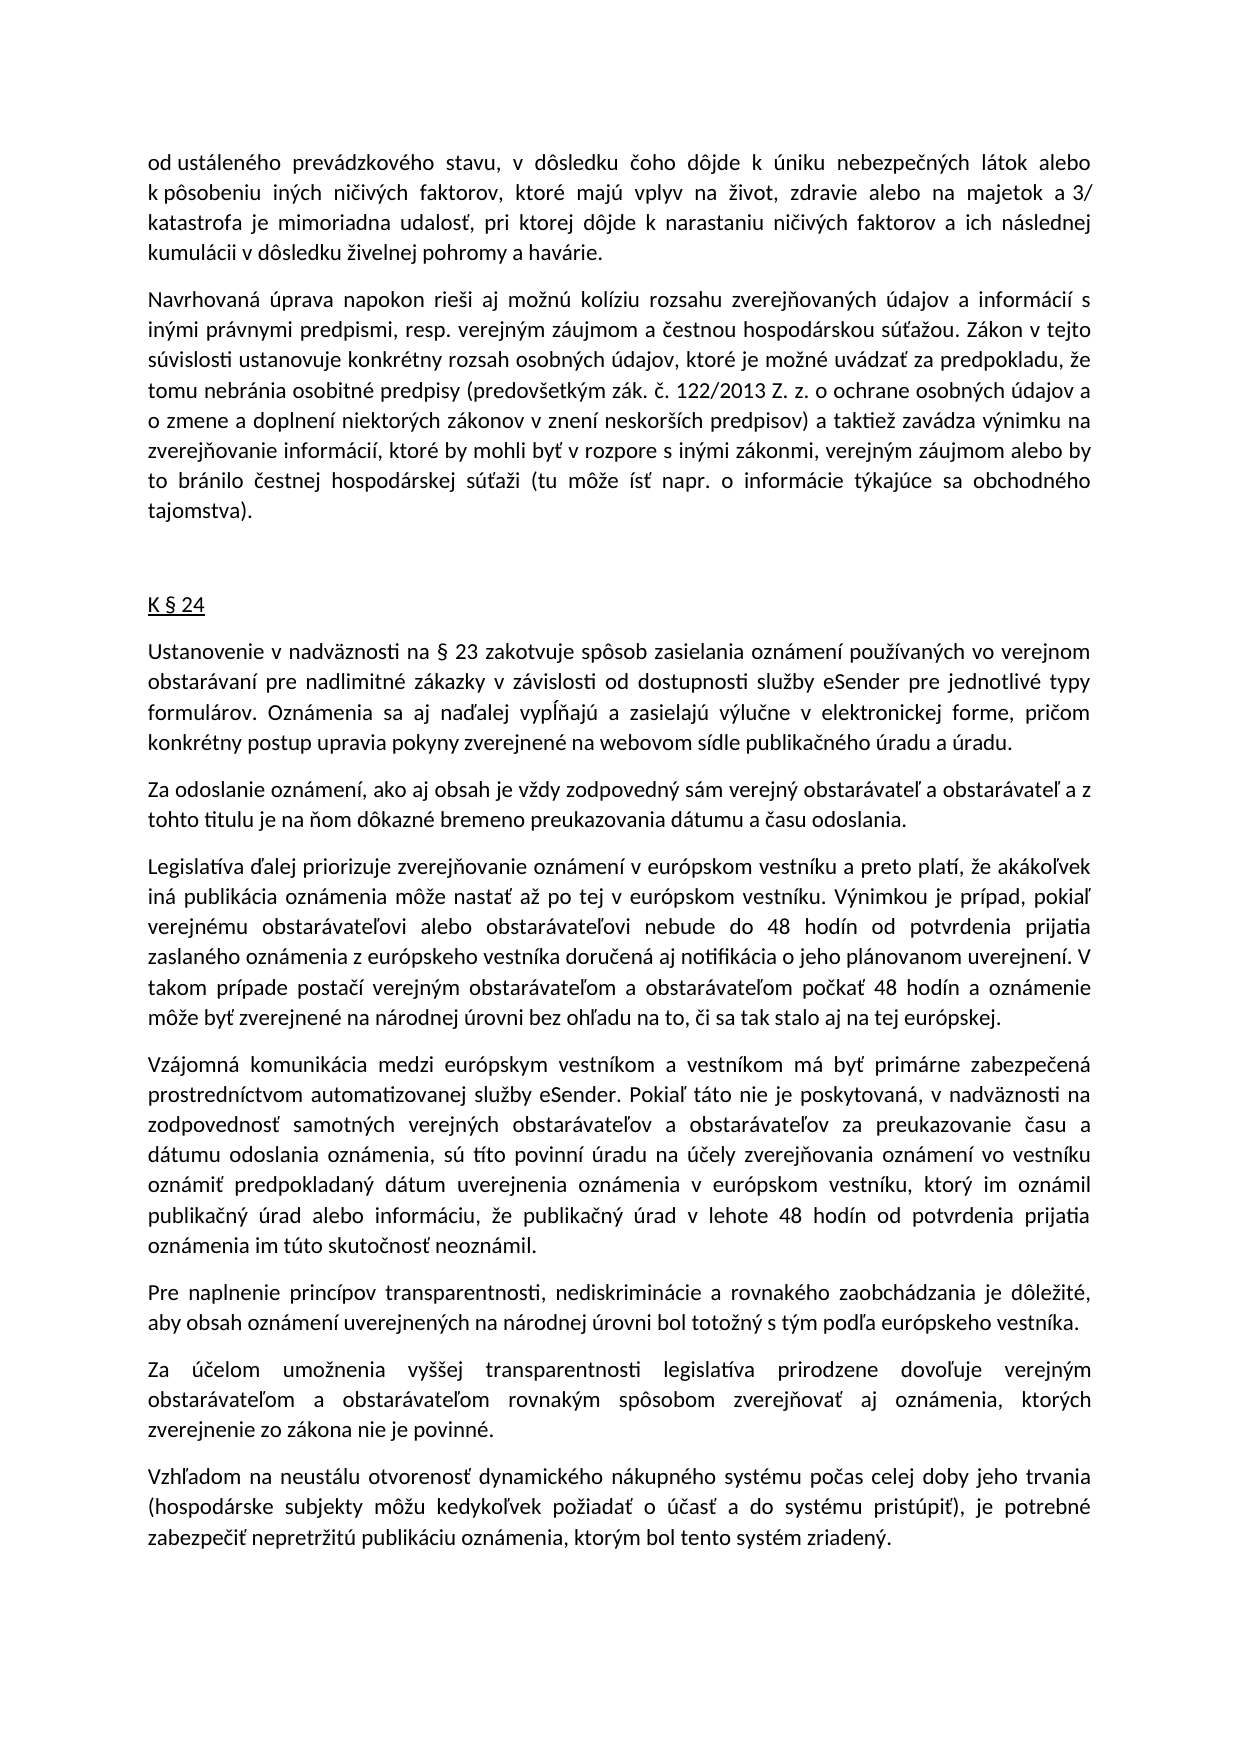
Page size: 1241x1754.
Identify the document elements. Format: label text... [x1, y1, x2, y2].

text Za odoslanie oznámení, ako aj obsah je vždy zodpovedný sám verejný obstarávateľ a obstarávateľ a z tohto titulu je na ňom dôkazné bremeno preukazovania dátumu a času odoslania. [148, 775, 1093, 833]
text Ustanovenie v nadväznosti na § 23 zakotvuje spôsob zasielania oznámení používaných vo verejnom obstarávaní pre nadlimitné zákazky v závislosti od dostupnosti služby eSender pre jednotlivé typy formulárov. Oznámenia sa aj naďalej vypĺňajú a zasielajú výlučne v elektronickej forme, pričom konkrétny postup upravia pokyny zverejnené na webovom sídle publikačného úradu a úradu. [148, 637, 1093, 756]
text K § 24 [148, 590, 1093, 618]
text Za účelom umožnenia vyššej transparentnosti legislatíva prirodzene dovoľuje verejným obstarávateľom a obstarávateľom rovnakým spôsobom zverejňovať aj oznámenia, ktorých zverejnenie zo zákona nie je povinné. [148, 1355, 1093, 1443]
text Pre naplnenie princípov transparentnosti, nediskriminácie a rovnakého zaobchádzania je dôležité, aby obsah oznámení uverejnených na národnej úrovni bol totožný s tým podľa európskeho vestníka. [148, 1278, 1093, 1336]
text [148, 148, 1093, 266]
text Navrhovaná úprava napokon rieši aj možnú kolíziu rozsahu zverejňovaných údajov a informácií s inými právnymi predpismi, resp. verejným záujmom a čestnou hospodárskou súťažou. Zákon v tejto súvislosti ustanovuje konkrétny rozsah osobných údajov, ktoré je možné uvádzať za predpokladu, že tomu nebránia osobitné predpisy (predovšetkým zák. č. 122/2013 Z. z. o ochrane osobných údajov a o zmene a doplnení niektorých zákonov v znení neskorších predpisov) a taktiež zavádza výnimku na zverejňovanie informácií, ktoré by mohli byť v rozpore s inými zákonmi, verejným záujmom alebo by to bránilo čestnej hospodárskej súťaži (tu môže ísť napr. o informácie týkajúce sa obchodného tajomstva). [148, 285, 1093, 524]
text Vzhľadom na neustálu otvorenosť dynamického nákupného systému počas celej doby jeho trvania (hospodárske subjekty môžu kedykoľvek požiadať o účasť a do systému pristúpiť), je potrebné zabezpečiť nepretržitú publikáciu oznámenia, ktorým bol tento systém zriadený. [148, 1462, 1093, 1551]
text Vzájomná komunikácia medzi európskym vestníkom a vestníkom má byť primárne zabezpečená prostredníctvom automatizovanej služby eSender. Pokiaľ táto nie je poskytovaná, v nadväznosti na zodpovednosť samotných verejných obstarávateľov a obstarávateľov za preukazovanie času a dátumu odoslania oznámenia, sú títo povinní úradu na účely zverejňovania oznámení vo vestníku oznámiť predpokladaný dátum uverejnenia oznámenia v európskom vestníku, ktorý im oznámil publikačný úrad alebo informáciu, že publikačný úrad v lehote 48 hodín od potvrdenia prijatia oznámenia im túto skutočnosť neoznámil. [148, 1050, 1093, 1259]
text Legislatíva ďalej priorizuje zverejňovanie oznámení v európskom vestníku a preto platí, že akákoľvek iná publikácia oznámenia môže nastať až po tej v európskom vestníku. Výnimkou je prípad, pokiaľ verejnému obstarávateľovi alebo obstarávateľovi nebude do 48 hodín od potvrdenia prijatia zaslaného oznámenia z európskeho vestníka doručená aj notifikácia o jeho plánovanom uverejnení. V takom prípade postačí verejným obstarávateľom a obstarávateľom počkať 48 hodín a oznámenie môže byť zverejnené na národnej úrovni bez ohľadu na to, či sa tak stalo aj na tej európskej. [148, 852, 1093, 1031]
